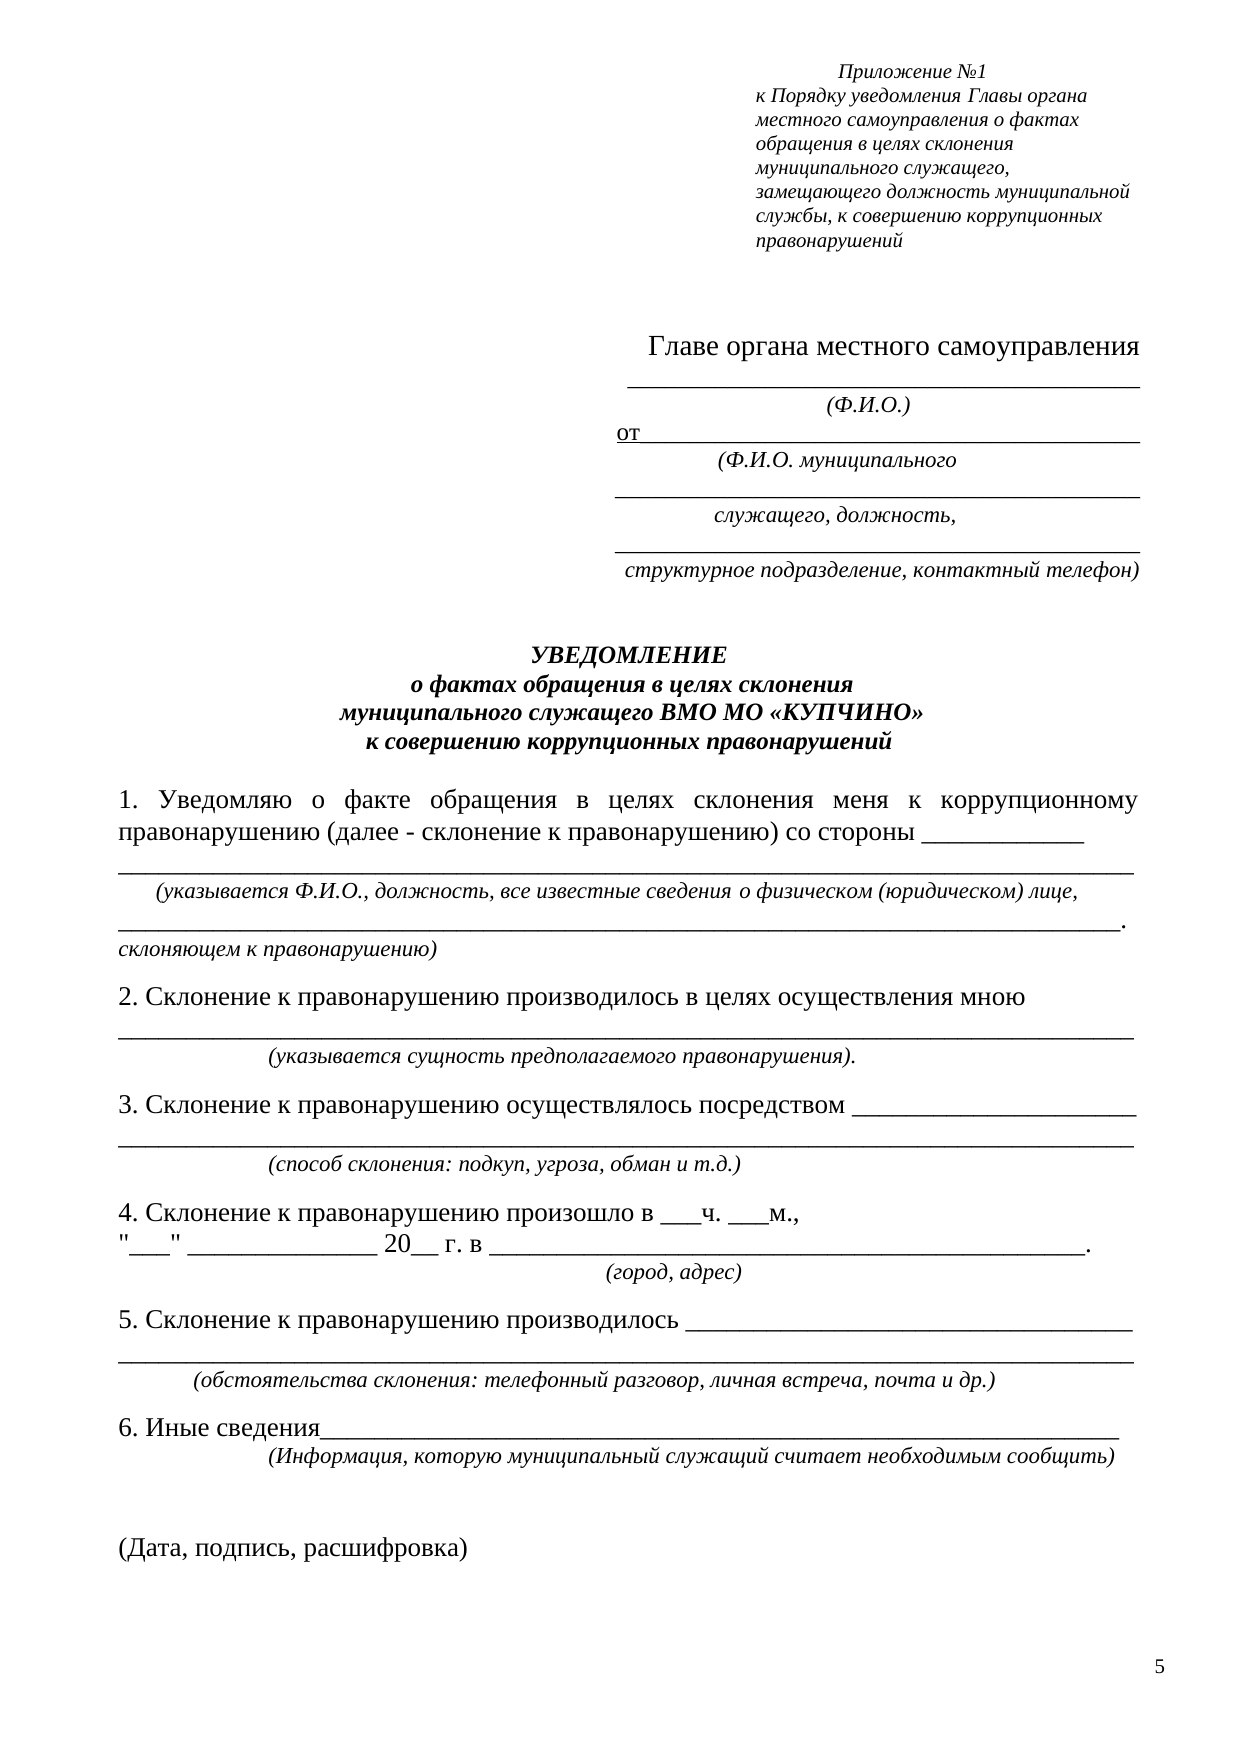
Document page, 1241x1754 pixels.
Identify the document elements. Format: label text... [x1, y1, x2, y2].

text __________________________________________ [118, 472, 1140, 501]
text служащего, должность, [493, 501, 1140, 527]
text (обстоятельства склонения: телефонный разговор, личная встреча, почта и др.) [118, 1366, 1140, 1392]
text (Информация, которую муниципальный служащий считает необходимым сообщить) [118, 1442, 1140, 1469]
text 6. Иные сведения___________________________________________________________ [118, 1411, 1140, 1442]
text к совершению коррупционных правонарушений [118, 726, 1140, 755]
text о фактах обращения в целях склонения [118, 669, 1140, 697]
text 1. Уведомляю о факте обращения в целях склонения меня к коррупционному правонарушению (далее - склонение к правонарушению) со стороны ____________ [118, 784, 1140, 846]
text ___________________________________________________________________________ [118, 1119, 1140, 1150]
text 3. Склонение к правонарушению осуществлялось посредством _____________________ [118, 1088, 1140, 1119]
text склоняющем к правонарушению) [118, 934, 1140, 961]
text (Ф.И.О.) [118, 391, 1140, 417]
text "___" ______________ 20__ г. в ____________________________________________. [118, 1227, 1140, 1258]
text ___________________________________________________________________________ [118, 1335, 1140, 1366]
text Главе органа местного самоуправления [118, 328, 1140, 362]
text Приложение №1 [812, 59, 1140, 83]
text (указывается Ф.И.О., должность, все известные сведения о физическом (юридическом) лице, [118, 877, 1140, 903]
text (способ склонения: подкуп, угроза, обман и т.д.) [118, 1150, 1140, 1177]
text от________________________________________ [118, 417, 1140, 446]
text __________________________________________________________________________. [118, 903, 1140, 934]
text ___________________________________________________________________________ [118, 1011, 1140, 1042]
text (Дата, подпись, расшифровка) [118, 1531, 1140, 1562]
text структурное подразделение, контактный телефон) [118, 556, 1140, 582]
text ___________________________________________________________________________ [118, 846, 1140, 877]
text 2. Склонение к правонарушению производилось в целях осуществления мною [118, 980, 1140, 1011]
text 5. Склонение к правонарушению производилось _________________________________ [118, 1303, 1140, 1335]
text (город, адрес) [118, 1258, 1140, 1284]
text (указывается сущность предполагаемого правонарушения). [118, 1042, 1140, 1069]
text УВЕДОМЛЕНИЕ [118, 640, 1140, 669]
text муниципального служащего ВМО МО «КУПЧИНО» [118, 697, 1140, 726]
text _________________________________________ [118, 362, 1140, 391]
text (Ф.И.О. муниципального [118, 446, 1140, 472]
text к Порядку уведомления Главы органа местного самоуправления о фактах обращения в целях склонения муниципального служащего, замещающего должность муниципальной службы, к совершению коррупционных правонарушений [756, 83, 1140, 252]
text __________________________________________ [118, 527, 1140, 556]
text 4. Склонение к правонарушению произошло в ___ч. ___м., [118, 1196, 1140, 1227]
